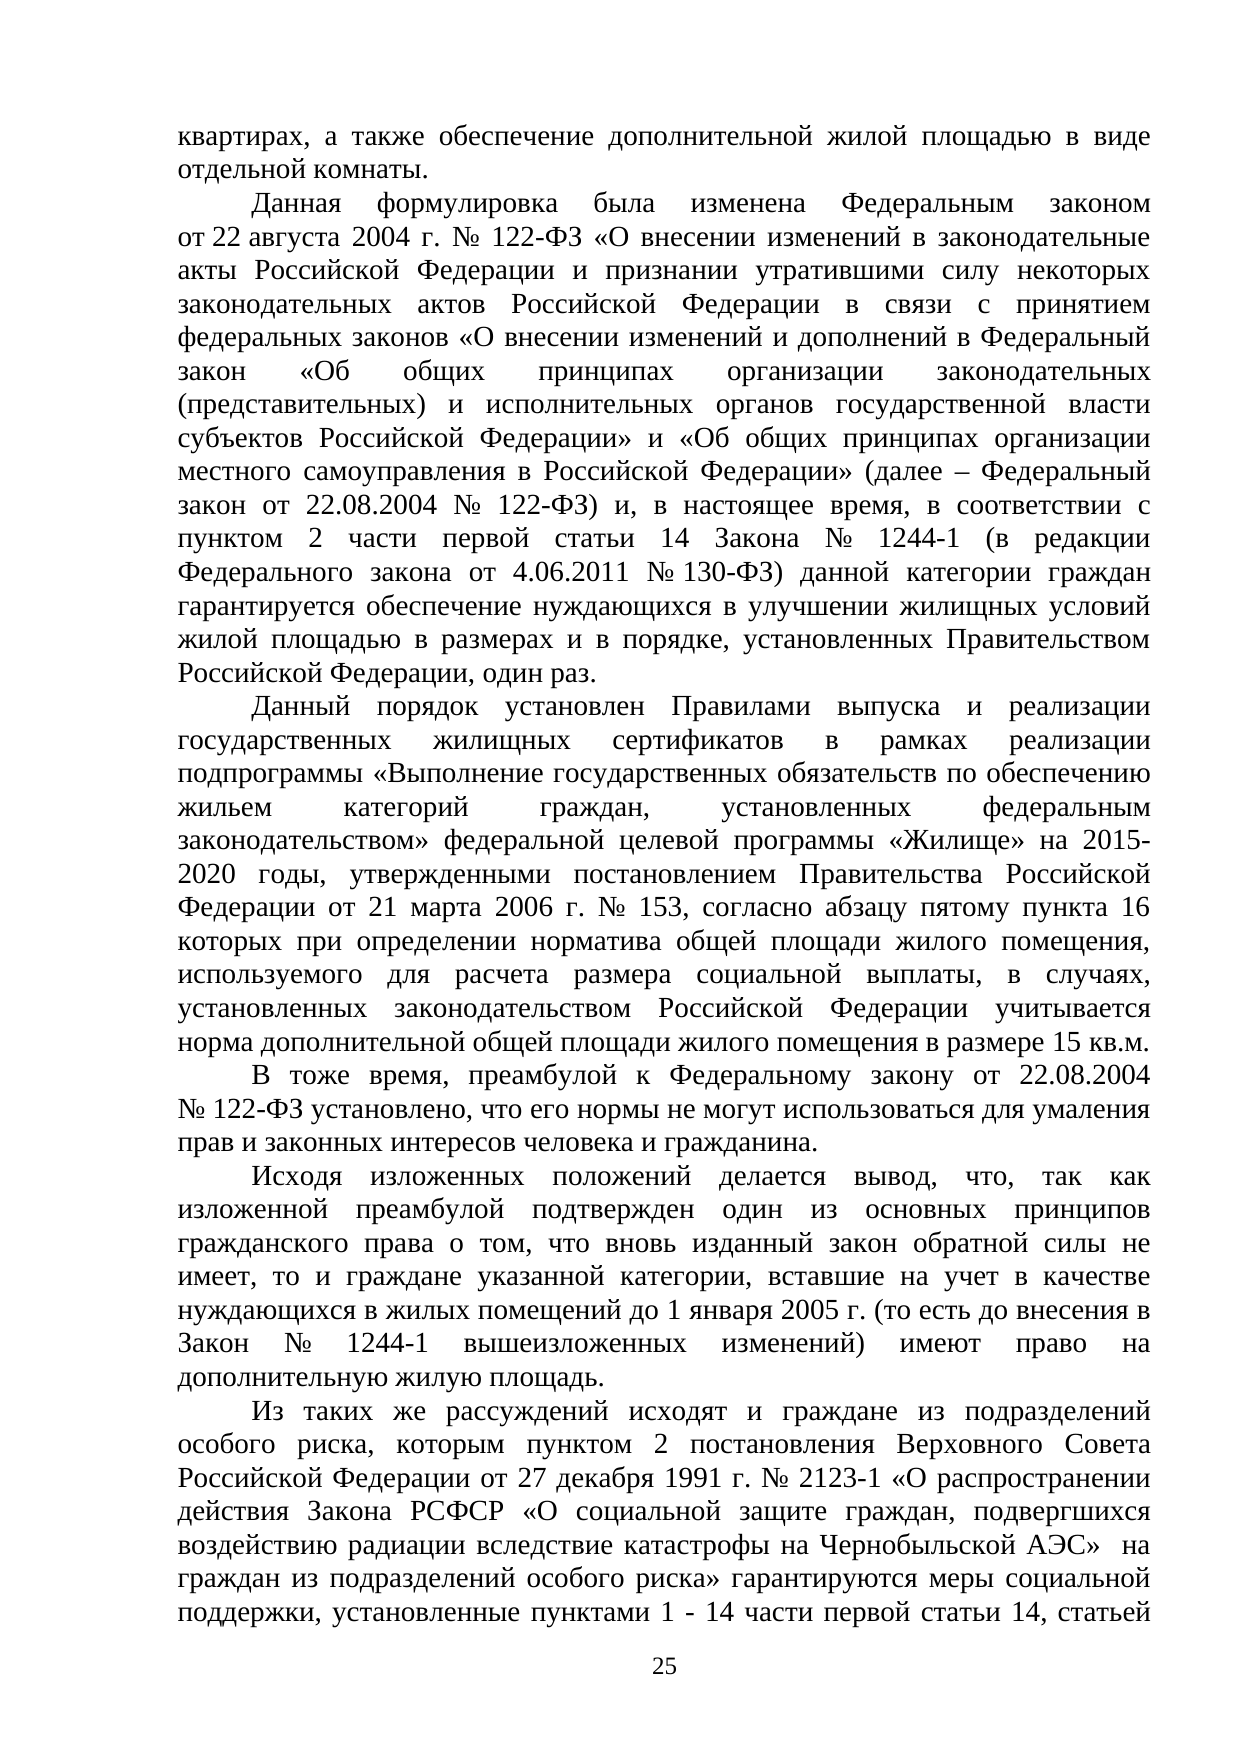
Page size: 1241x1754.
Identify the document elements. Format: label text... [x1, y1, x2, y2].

text Данный порядок установлен Правилами выпуска и реализации государственных жилищных сертификатов в рамках реализации подпрограммы «Выполнение государственных обязательств по обеспечению жильем категорий граждан, установленных федеральным законодательством» федеральной целевой программы «Жилище» на 2015-2020 годы, утвержденными постановлением Правительства Российской Федерации от 21 марта 2006 г. № 153, согласно абзацу пятому пункта 16 которых при определении норматива общей площади жилого помещения, используемого для расчета размера социальной выплаты, в случаях, установленных законодательством Российской Федерации учитывается норма дополнительной общей площади жилого помещения в размере 15 кв.м. [177, 688, 1152, 1057]
text Данная формулировка была изменена Федеральным законом от 22 августа 2004 г. № 122-ФЗ «О внесении изменений в законодательные акты Российской Федерации и признании утратившими силу некоторых законодательных актов Российской Федерации в связи с принятием федеральных законов «О внесении изменений и дополнений в Федеральный закон «Об общих принципах организации законодательных (представительных) и исполнительных органов государственной власти субъектов Российской Федерации» и «Об общих принципах организации местного самоуправления в Российской Федерации» (далее – Федеральный закон от 22.08.2004 № 122-ФЗ) и, в настоящее время, в соответствии с пунктом 2 части первой статьи 14 Закона № 1244-1 (в редакции Федерального закона от 4.06.2011 № 130-ФЗ) данной категории граждан гарантируется обеспечение нуждающихся в улучшении жилищных условий жилой площадью в размерах и в порядке, установленных Правительством Российской Федерации, один раз. [177, 185, 1152, 688]
text Исходя изложенных положений делается вывод, что, так как изложенной преамбулой подтвержден один из основных принципов гражданского права о том, что вновь изданный закон обратной силы не имеет, то и граждане указанной категории, вставшие на учет в качестве нуждающихся в жилых помещений до 1 января 2005 г. (то есть до внесения в Закон № 1244-1 вышеизложенных изменений) имеют право на дополнительную жилую площадь. [177, 1158, 1152, 1393]
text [177, 1393, 1152, 1627]
text В тоже время, преамбулой к Федеральному закону от 22.08.2004 № 122-ФЗ установлено, что его нормы не могут использоваться для умаления прав и законных интересов человека и гражданина. [177, 1057, 1152, 1158]
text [177, 118, 1152, 185]
